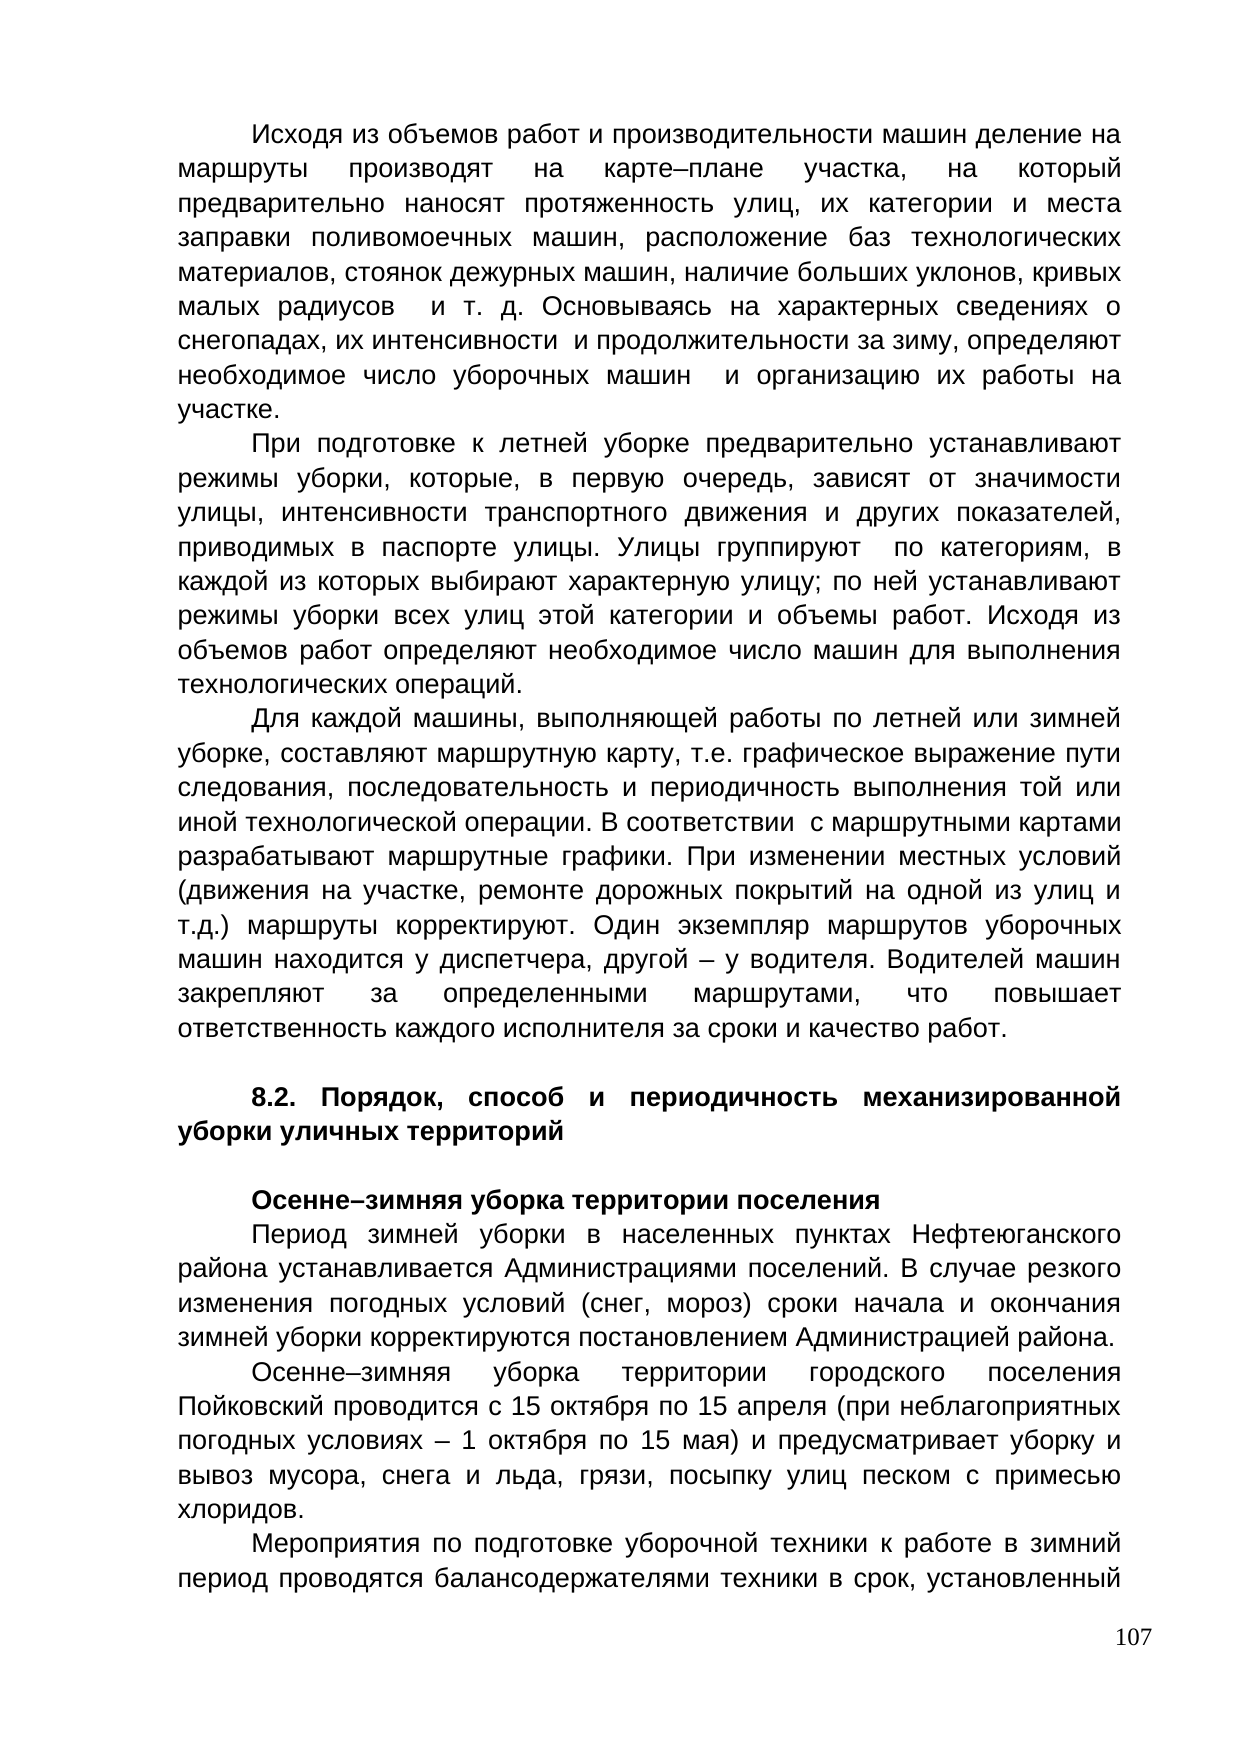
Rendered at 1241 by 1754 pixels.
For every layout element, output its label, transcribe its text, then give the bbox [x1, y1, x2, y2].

text При подготовке к летней уборке предварительно устанавливают режимы уборки, которые, в первую очередь, зависят от значимости улицы, интенсивности транспортного движения и других показателей, приводимых в паспорте улицы. Улицы группируют по категориям, в каждой из которых выбирают характерную улицу; по ней устанавливают режимы уборки всех улиц этой категории и объемы работ. Исходя из объемов работ определяют необходимое число машин для выполнения технологических операций. [177, 427, 1122, 699]
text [177, 1527, 1122, 1593]
text Осенне–зимняя уборка территории городского поселения Пойковский проводится с 15 октября по 15 апреля (при неблагоприятных погодных условиях – 1 октября по 15 мая) и предусматривает уборку и вывоз мусора, снега и льда, грязи, посыпку улиц песком с примесью хлоридов. [177, 1356, 1122, 1524]
subtitle 8.2. Порядок, способ и периодичность механизированной уборки уличных территорий [177, 1081, 1122, 1146]
text Исходя из объемов работ и производительности машин деление на маршруты производят на карте–плане участка, на который предварительно наносят протяженность улиц, их категории и места заправки поливомоечных машин, расположение баз технологических материалов, стоянок дежурных машин, наличие больших уклонов, кривых малых радиусов и т. д. Основываясь на характерных сведениях о снегопадах, их интенсивности и продолжительности за зиму, определяют необходимое число уборочных машин и организацию их работы на участке. [177, 118, 1122, 424]
text Для каждой машины, выполняющей работы по летней или зимней уборке, составляют маршрутную карту, т.е. графическое выражение пути следования, последовательность и периодичность выполнения той или иной технологической операции. В соответствии с маршрутными картами разрабатывают маршрутные графики. При изменении местных условий (движения на участке, ремонте дорожных покрытий на одной из улиц и т.д.) маршруты корректируют. Один экземпляр маршрутов уборочных машин находится у диспетчера, другой – у водителя. Водителей машин закрепляют за определенными маршрутами, что повышает ответственность каждого исполнителя за сроки и качество работ. [177, 702, 1122, 1043]
text Период зимней уборки в населенных пунктах Нефтеюганского района устанавливается Администрациями поселений. В случае резкого изменения погодных условий (снег, мороз) сроки начала и окончания зимней уборки корректируются постановлением Администрацией района. [177, 1218, 1122, 1352]
text Осенне–зимняя уборка территории поселения [177, 1184, 1122, 1215]
